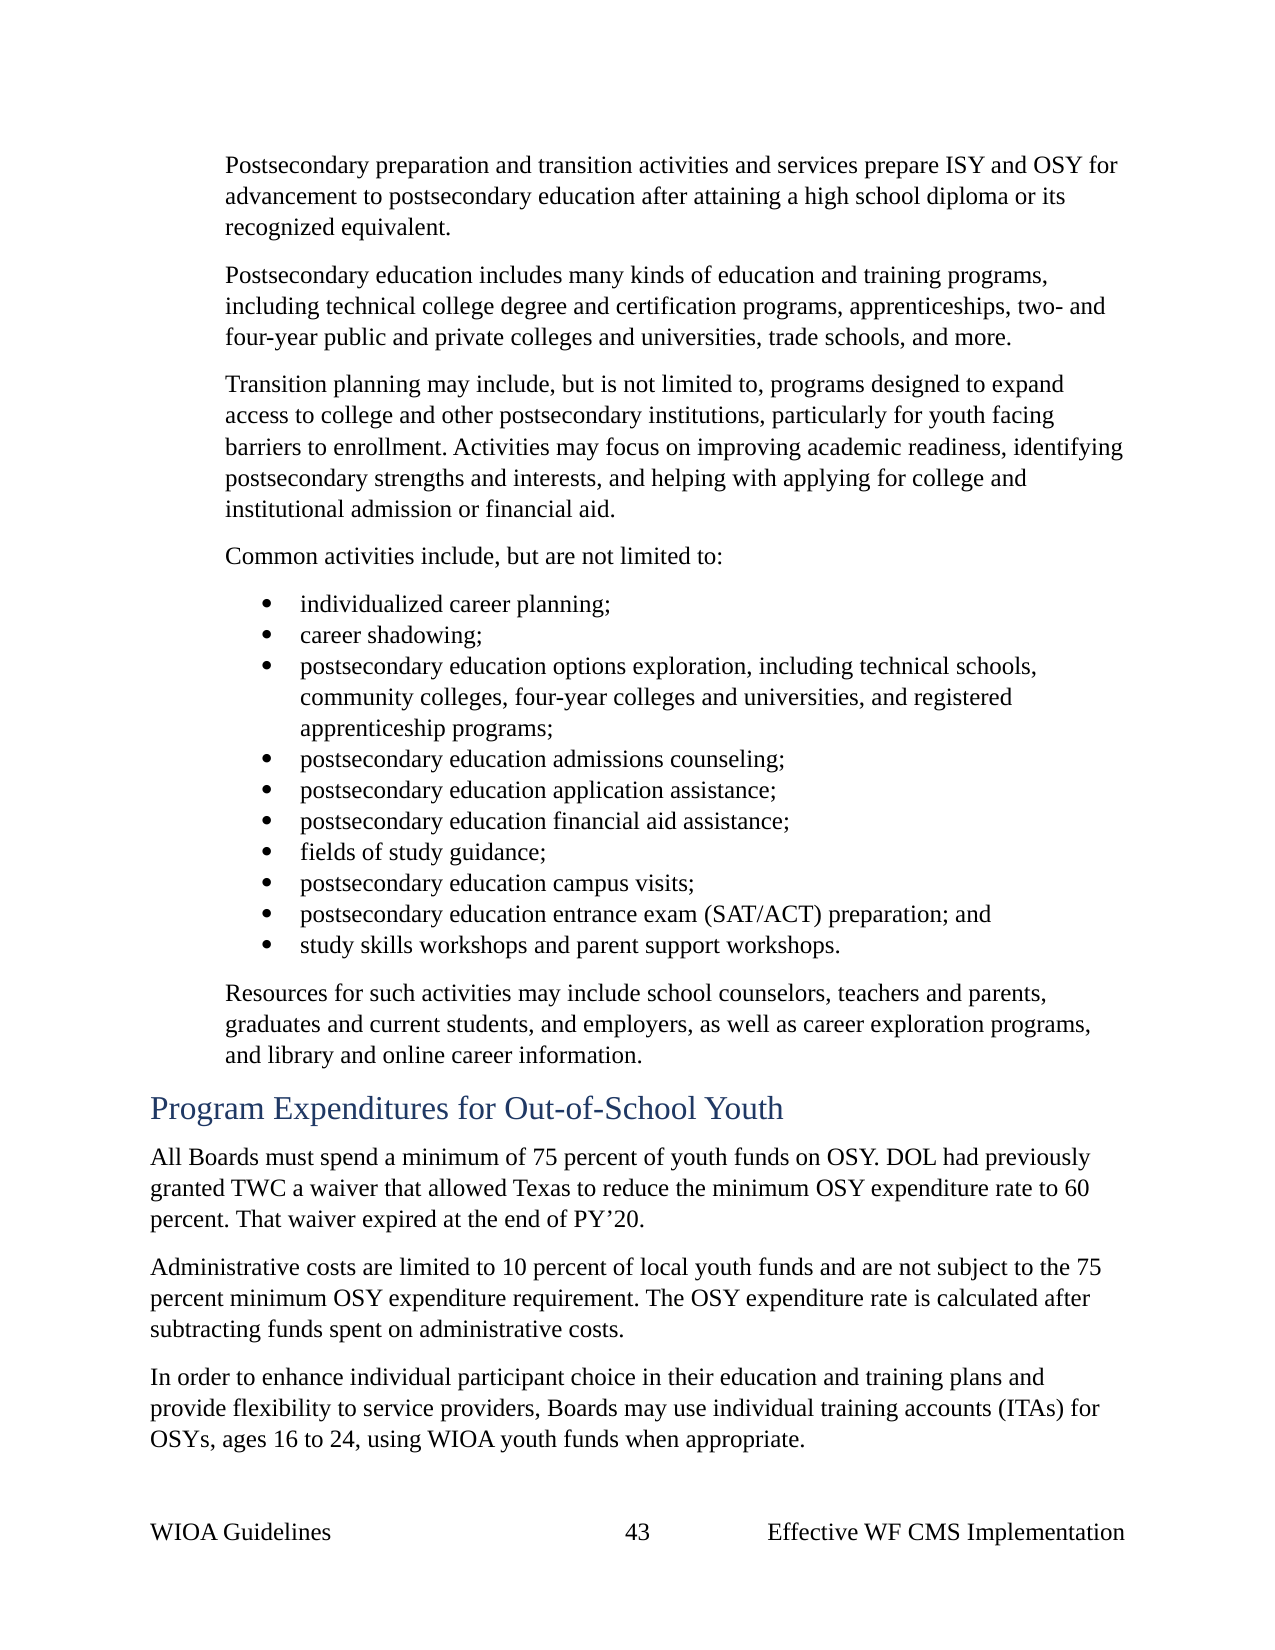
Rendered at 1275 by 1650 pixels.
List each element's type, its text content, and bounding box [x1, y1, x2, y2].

subtitle Program Expenditures for Out-of-School Youth [150, 1088, 1125, 1126]
list postsecondary education application assistance; [262, 775, 1125, 804]
text Transition planning may include, but is not limited to, programs designed to expand access to college and other postsecondary institutions, particularly for youth facing barriers to enrollment. Activities may focus on improving academic readiness, identifying postsecondary strengths and interests, and helping with applying for college and institutional admission or financial aid. [225, 369, 1125, 522]
list postsecondary education campus visits; [262, 868, 1125, 897]
text Resources for such activities may include school counselors, teachers and parents, graduates and current students, and employers, as well as career exploration programs, and library and online career information. [225, 978, 1125, 1069]
text Postsecondary education includes many kinds of education and training programs, including technical college degree and certification programs, apprenticeships, two- and four-year public and private colleges and universities, trade schools, and more. [225, 260, 1125, 351]
text Common activities include, but are not limited to: [225, 541, 1125, 570]
list individualized career planning; [262, 589, 1125, 618]
list fields of study guidance; [262, 837, 1125, 866]
list postsecondary education options exploration, including technical schools, community colleges, four-year colleges and universities, and registered apprenticeship programs; [262, 651, 1125, 742]
list study skills workshops and parent support workshops. [262, 931, 1125, 959]
text Postsecondary preparation and transition activities and services prepare ISY and OSY for advancement to postsecondary education after attaining a high school diploma or its recognized equivalent. [225, 150, 1125, 241]
text All Boards must spend a minimum of 75 percent of youth funds on OSY. DOL had previously granted TWC a waiver that allowed Texas to reduce the minimum OSY expenditure rate to 60 percent. That waiver expired at the end of PY’20. [150, 1142, 1125, 1233]
list postsecondary education financial aid assistance; [262, 806, 1125, 835]
list postsecondary education entrance exam (SAT/ACT) preparation; and [262, 899, 1125, 928]
text In order to enhance individual participant choice in their education and training plans and provide flexibility to service providers, Boards may use individual training accounts (ITAs) for OSYs, ages 16 to 24, using WIOA youth funds when appropriate. [150, 1362, 1125, 1452]
text Administrative costs are limited to 10 percent of local youth funds and are not subject to the 75 percent minimum OSY expenditure requirement. The OSY expenditure rate is calculated after subtracting funds spent on administrative costs. [150, 1252, 1125, 1343]
list postsecondary education admissions counseling; [262, 744, 1125, 773]
list career shadowing; [262, 620, 1125, 649]
